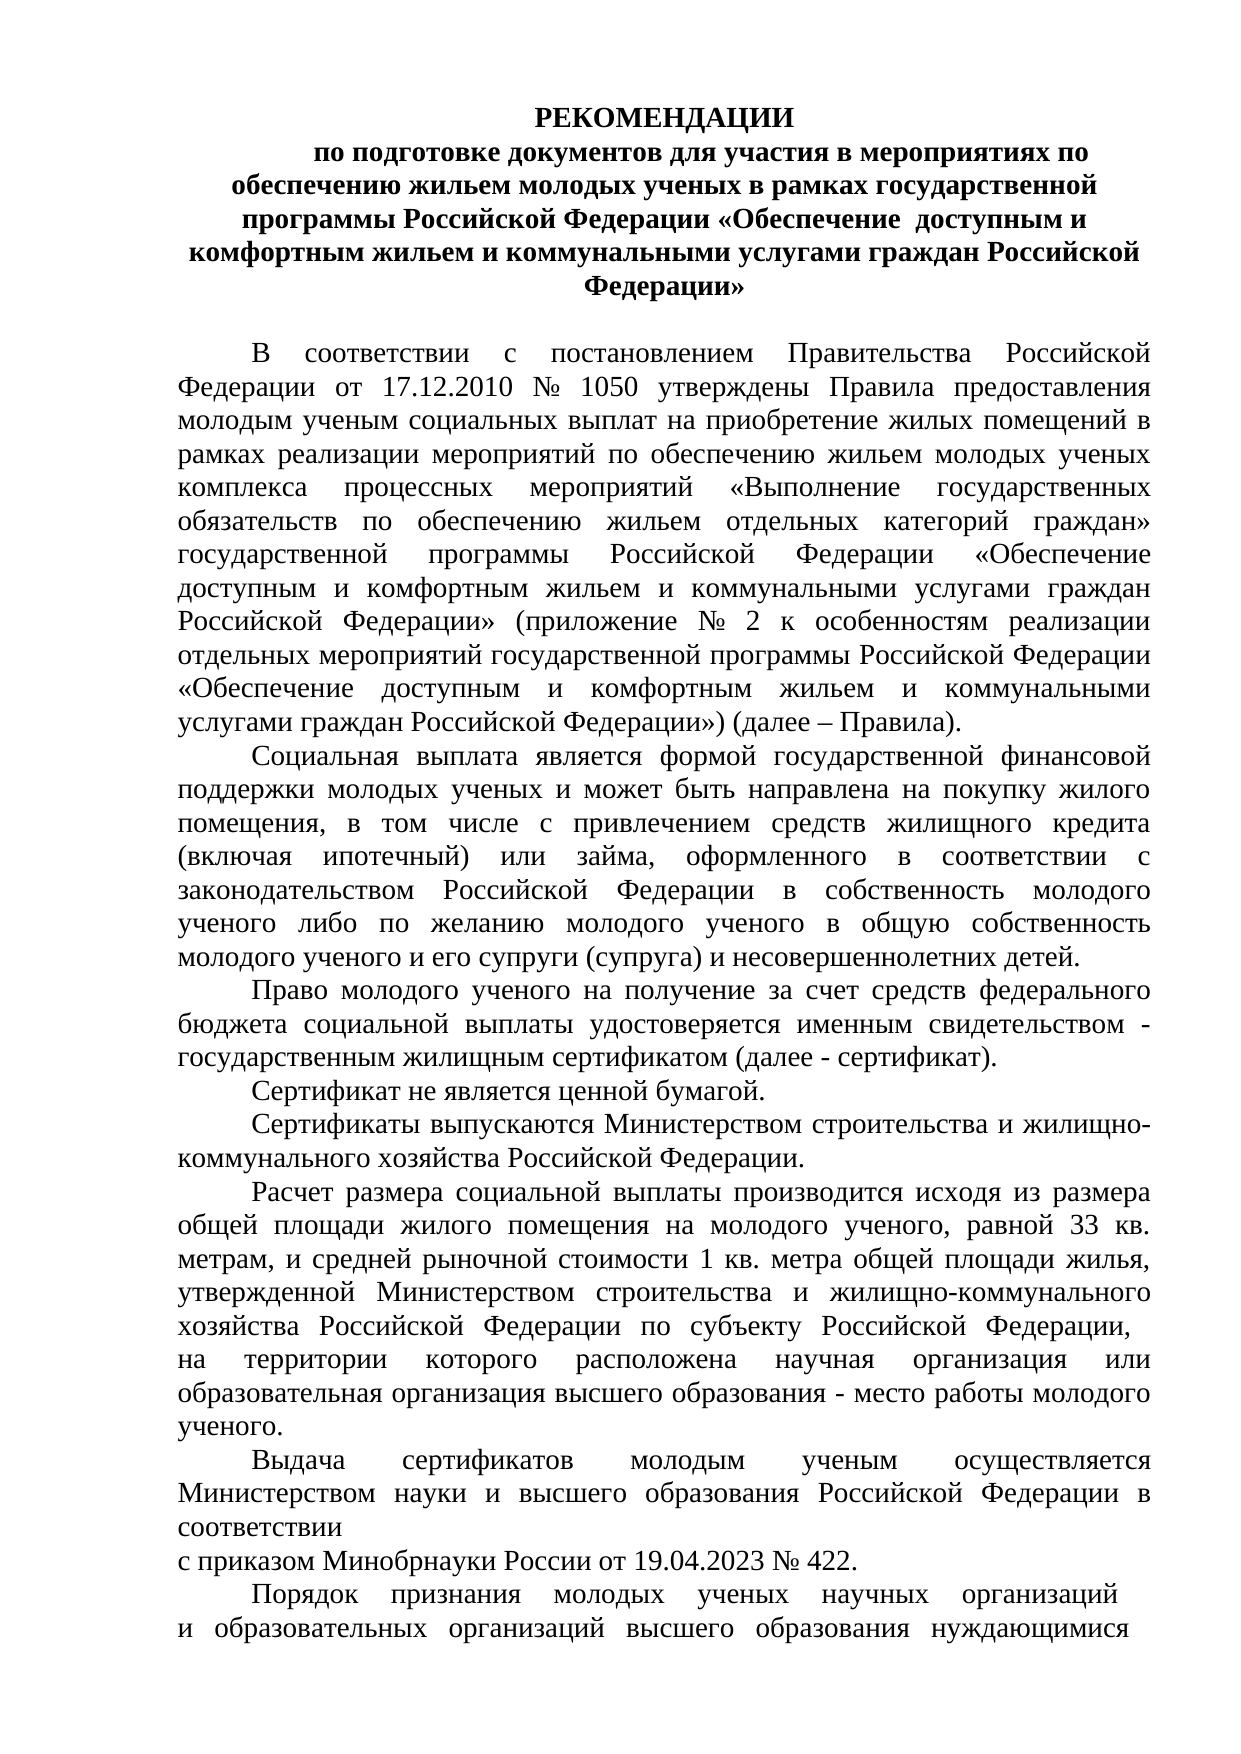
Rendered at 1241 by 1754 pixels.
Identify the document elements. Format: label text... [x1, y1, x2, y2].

text Сертификаты выпускаются Министерством строительства и жилищно-коммунального хозяйства Российской Федерации. [177, 1107, 1152, 1174]
text РЕКОМЕНДАЦИИ [177, 100, 1152, 134]
text по подготовке документов для участия в мероприятиях по обеспечению жильем молодых ученых в рамках государственной программы Российской Федерации «Обеспечение доступным и комфортным жильем и коммунальными услугами граждан Российской Федерации» [177, 134, 1152, 302]
text Сертификат не является ценной бумагой. [177, 1073, 1152, 1107]
text Выдача сертификатов молодым ученым осуществляется Министерством науки и высшего образования Российской Федерации в соответствии с приказом Минобрнауки России от 19.04.2023 № 422. [177, 1442, 1152, 1576]
text Расчет размера социальной выплаты производится исходя из размера общей площади жилого помещения на молодого ученого, равной 33 кв. метрам, и средней рыночной стоимости 1 кв. метра общей площади жилья, утвержденной Министерством строительства и жилищно-коммунального хозяйства Российской Федерации по субъекту Российской Федерации, на территории которого расположена научная организация или образовательная организация высшего образования - место работы молодого ученого. [177, 1174, 1152, 1442]
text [177, 1576, 1152, 1643]
text В соответствии с постановлением Правительства Российской Федерации от 17.12.2010 № 1050 утверждены Правила предоставления молодым ученым социальных выплат на приобретение жилых помещений в рамках реализации мероприятий по обеспечению жильем молодых ученых комплекса процессных мероприятий «Выполнение государственных обязательств по обеспечению жильем отдельных категорий граждан» государственной программы Российской Федерации «Обеспечение доступным и комфортным жильем и коммунальными услугами граждан Российской Федерации» (приложение № 2 к особенностям реализации отдельных мероприятий государственной программы Российской Федерации «Обеспечение доступным и комфортным жильем и коммунальными услугами граждан Российской Федерации») (далее – Правила). [177, 335, 1152, 738]
text Социальная выплата является формой государственной финансовой поддержки молодых ученых и может быть направлена на покупку жилого помещения, в том числе с привлечением средств жилищного кредита (включая ипотечный) или займа, оформленного в соответствии с законодательством Российской Федерации в собственность молодого ученого либо по желанию молодого ученого в общую собственность молодого ученого и его супруги (супруга) и несовершеннолетних детей. [177, 738, 1152, 972]
text Право молодого ученого на получение за счет средств федерального бюджета социальной выплаты удостоверяется именным свидетельством - государственным жилищным сертификатом (далее - сертификат). [177, 972, 1152, 1073]
